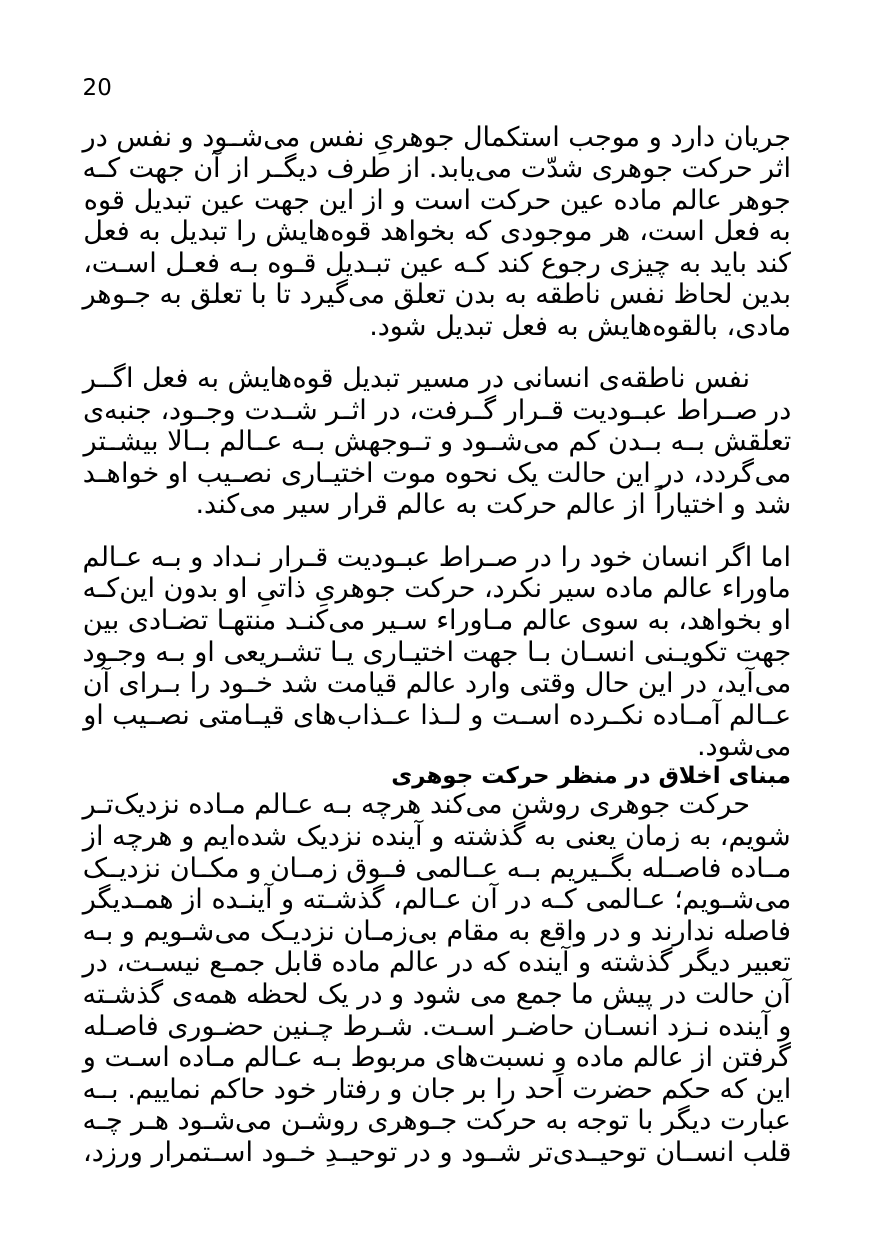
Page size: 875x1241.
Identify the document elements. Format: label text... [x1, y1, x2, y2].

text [83, 789, 791, 1168]
text مبنای اخلاق در منظر حرکت جوهری [83, 762, 791, 789]
text نفس ناطقه‌ی انسانی در مسیر تبدیل قوه‌هایش به فعل اگر در صراط عبودیت قرار گرفت، در اثر شدت وجود، جنبه‌ی تعلقش به بدن کم می‌شود و توجهش به عالم بالا بیشتر می‌گردد، در این حالت یک نحوه موت اختیاری نصیب او خواهد شد و اختیاراً از عالم حرکت به عالم قرار سیر می‌کند. [83, 363, 791, 520]
text اما اگر انسان خود را در صراط عبودیت قرار نداد و به عالم ماوراء عالم ماده سیر نکرد، حرکت جوهریِ ذاتیِ او بدون این‌که او بخواهد، به سوی عالم ماوراء سیر می‌کند منتها تضادی بین جهت تکوینی انسان با جهت اختیاری یا تشریعی او به وجود می‌آید، در این حال وقتی وارد عالم قیامت شد خود را برای آن عالم آماده نکرده است و لذا عذاب‌های قیامتی نصیب او می‌شود. [83, 541, 791, 762]
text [83, 121, 791, 342]
